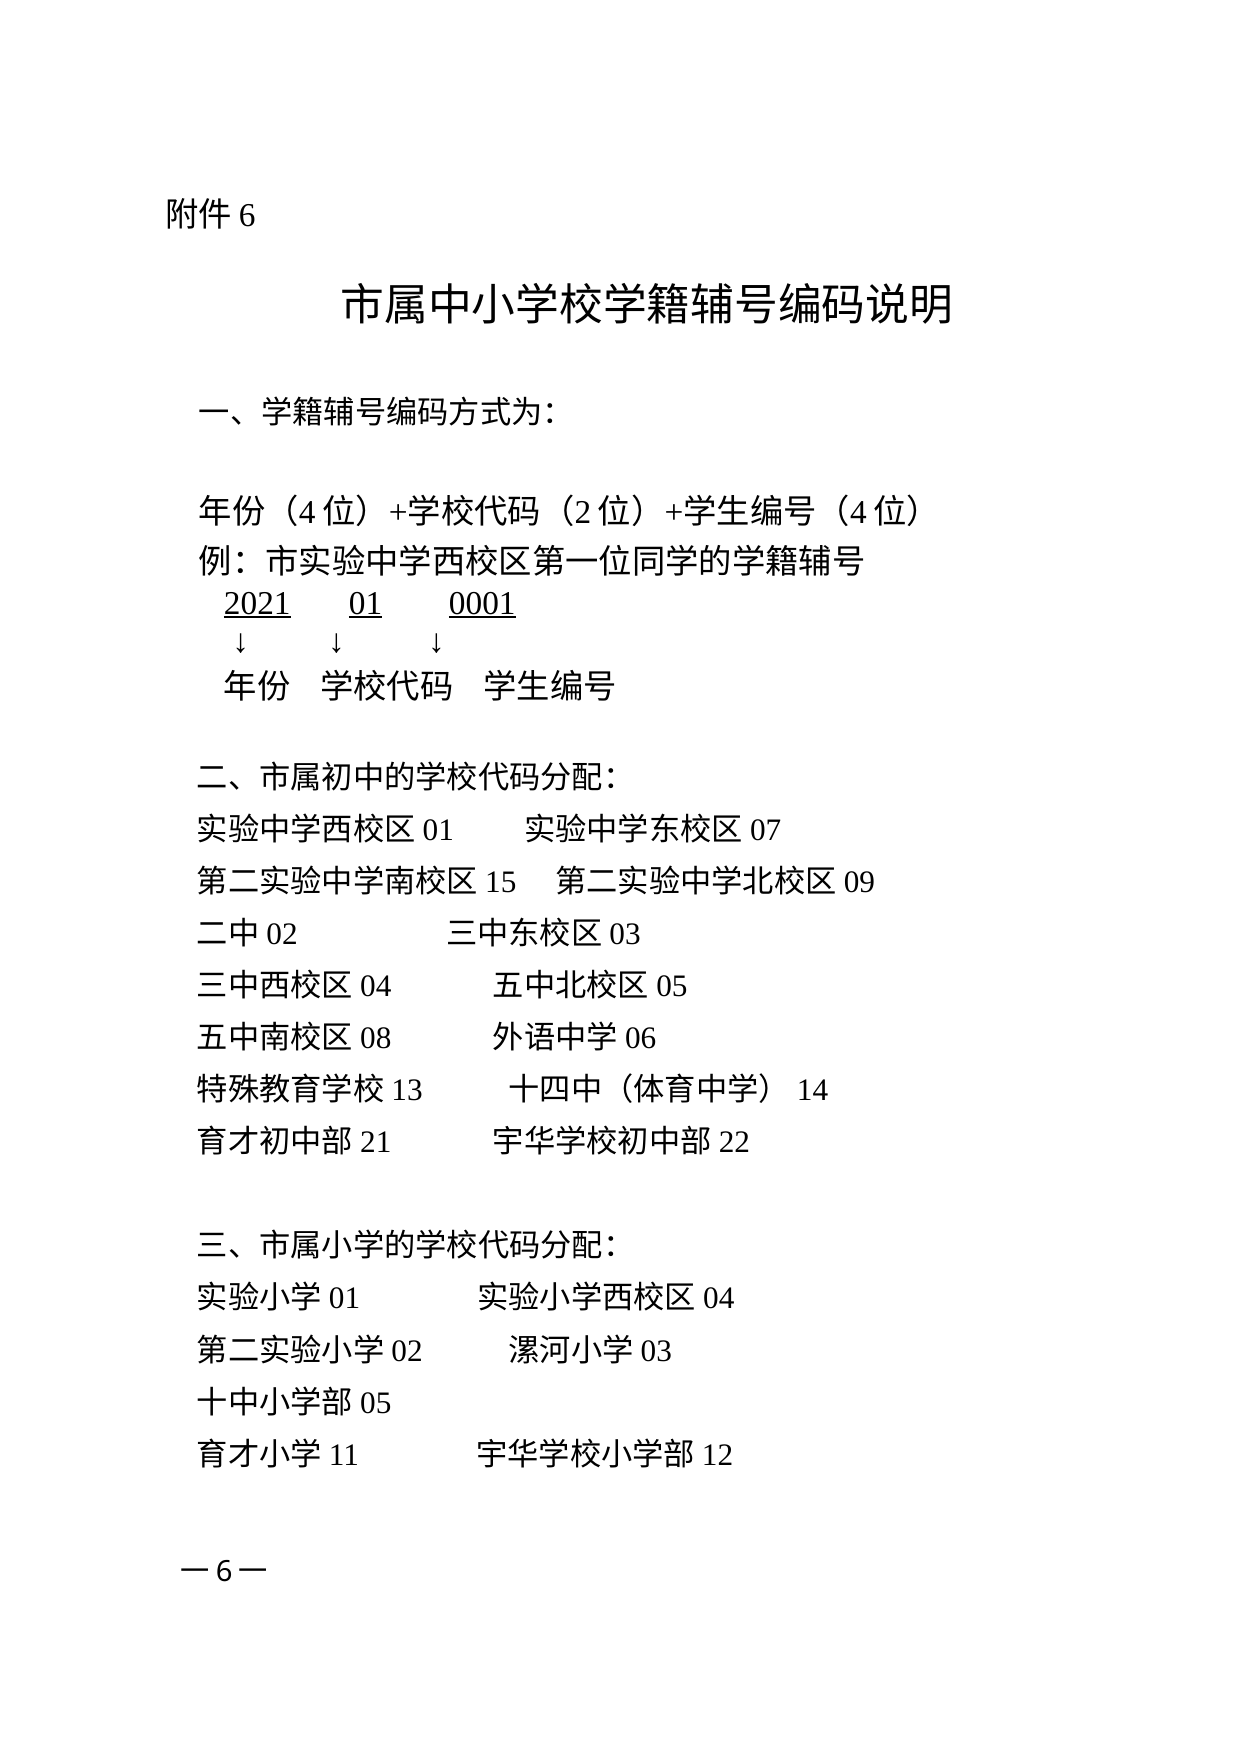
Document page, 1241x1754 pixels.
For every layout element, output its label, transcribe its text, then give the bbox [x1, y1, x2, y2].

text 实验中学西校区 01 实验中学东校区 07 [165, 798, 1104, 851]
text 育才小学 11 宇华学校小学部 12 [165, 1423, 1104, 1476]
text 五中南校区 08 外语中学 06 [165, 1007, 1104, 1059]
text 育才初中部 21 宇华学校初中部 22 [165, 1111, 1104, 1163]
text 二中 02 三中东校区 03 [165, 903, 1104, 955]
text 年份 学校代码 学生编号 [165, 660, 1104, 708]
text 第二实验中学南校区 15 第二实验中学北校区 09 [165, 851, 1104, 903]
text 附件6 [165, 177, 1104, 239]
text 特殊教育学校 13 十四中（体育中学） 14 [165, 1059, 1104, 1111]
text 第二实验小学 02 漯河小学 03 [165, 1319, 1104, 1371]
text 一、学籍辅号编码方式为： [165, 383, 1104, 433]
text 2021 01 0001 [165, 583, 1104, 622]
text 年份（4位）+学校代码（2位）+学生编号（4位） [165, 483, 1104, 533]
text 市属中小学校学籍辅号编码说明 [165, 270, 1104, 333]
text ↓ ↓ ↓ [165, 622, 1104, 660]
text 例：市实验中学西校区第一位同学的学籍辅号 [165, 533, 1104, 583]
text 三中西校区 04 五中北校区 05 [165, 955, 1104, 1007]
text 二、市属初中的学校代码分配： [165, 746, 1104, 798]
text 实验小学 01 实验小学西校区 04 [165, 1267, 1104, 1319]
text 十中小学部 05 [165, 1371, 1104, 1423]
text 三、市属小学的学校代码分配： [165, 1215, 1104, 1267]
